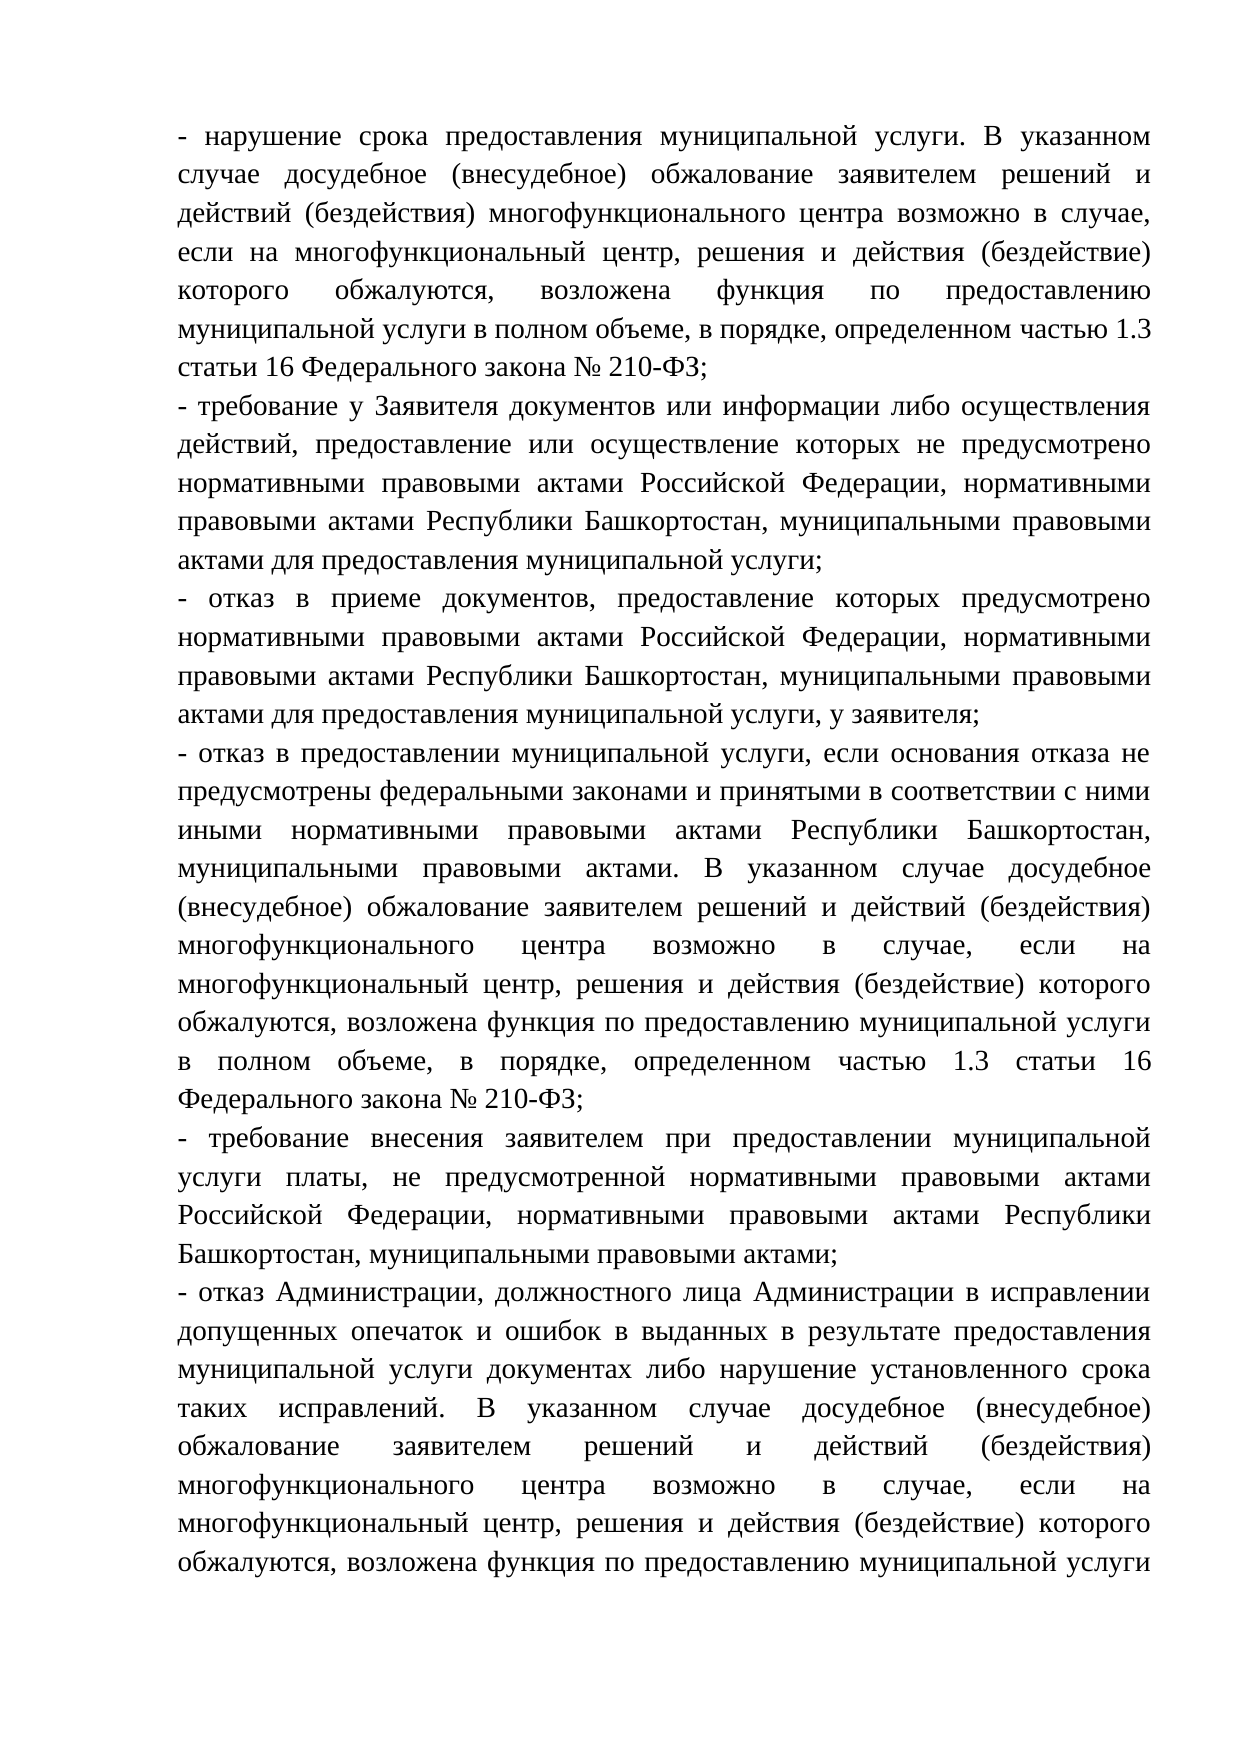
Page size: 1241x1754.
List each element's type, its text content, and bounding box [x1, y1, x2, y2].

text - отказ в приеме документов, предоставление которых предусмотрено нормативными правовыми актами Российской Федерации, нормативными правовыми актами Республики Башкортостан, муниципальными правовыми актами для предоставления муниципальной услуги, у заявителя; [177, 581, 1152, 730]
text - требование у Заявителя документов или информации либо осуществления действий, предоставление или осуществление которых не предусмотрено нормативными правовыми актами Российской Федерации, нормативными правовыми актами Республики Башкортостан, муниципальными правовыми актами для предоставления муниципальной услуги; [177, 388, 1152, 576]
text - отказ в предоставлении муниципальной услуги, если основания отказа не предусмотрены федеральными законами и принятыми в соответствии с ними иными нормативными правовыми актами Республики Башкортостан, муниципальными правовыми актами. В указанном случае досудебное (внесудебное) обжалование заявителем решений и действий (бездействия) многофункционального центра возможно в случае, если на многофункциональный центр, решения и действия (бездействие) которого обжалуются, возложена функция по предоставлению муниципальной услуги в полном объеме, в порядке, определенном частью 1.3 статьи 16 Федерального закона № 210-ФЗ; [177, 735, 1152, 1115]
text - нарушение срока предоставления муниципальной услуги. В указанном случае досудебное (внесудебное) обжалование заявителем решений и действий (бездействия) многофункционального центра возможно в случае, если на многофункциональный центр, решения и действия (бездействие) которого обжалуются, возложена функция по предоставлению муниципальной услуги в полном объеме, в порядке, определенном частью 1.3 статьи 16 Федерального закона № 210-ФЗ; [177, 118, 1152, 383]
text - требование внесения заявителем при предоставлении муниципальной услуги платы, не предусмотренной нормативными правовыми актами Российской Федерации, нормативными правовыми актами Республики Башкортостан, муниципальными правовыми актами; [177, 1120, 1152, 1269]
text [177, 1274, 1152, 1578]
